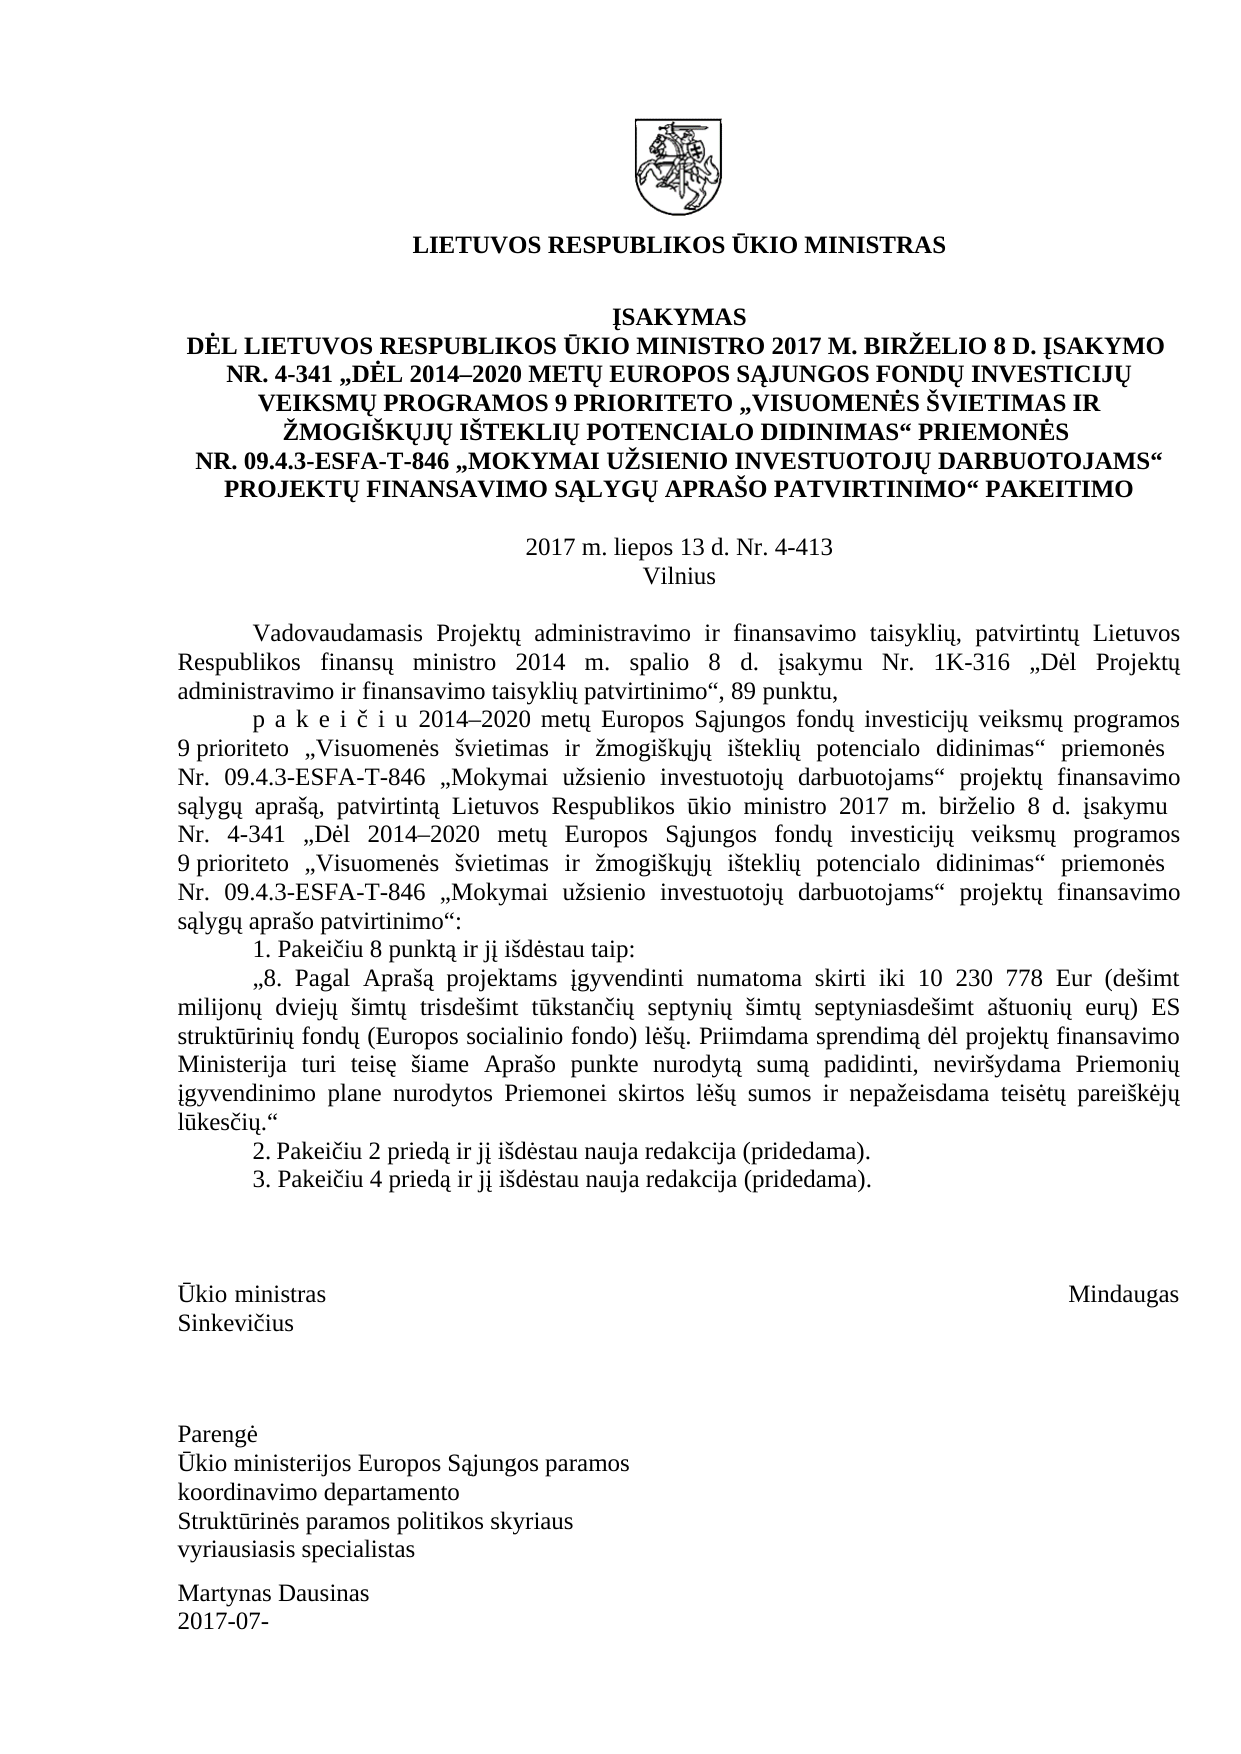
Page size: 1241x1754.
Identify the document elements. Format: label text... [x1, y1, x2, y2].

text Vilnius [177, 561, 1181, 589]
text vyriausiasis specialistas [177, 1534, 1181, 1563]
text Ūkio ministerijos Europos Sąjungos paramos [177, 1448, 1181, 1477]
text p a k e i č i u 2014–2020 metų Europos Sąjungos fondų investicijų veiksmų programos 9 prioriteto „Visuomenės švietimas ir žmogiškųjų išteklių potencialo didinimas“ priemonės Nr. 09.4.3-ESFA-T-846 „Mokymai užsienio investuotojų darbuotojams“ projektų finansavimo sąlygų aprašą, patvirtintą Lietuvos Respublikos ūkio ministro 2017 m. birželio 8 d. įsakymu Nr. 4-341 „Dėl 2014–2020 metų Europos Sąjungos fondų investicijų veiksmų programos 9 prioriteto „Visuomenės švietimas ir žmogiškųjų išteklių potencialo didinimas“ priemonės Nr. 09.4.3-ESFA-T-846 „Mokymai užsienio investuotojų darbuotojams“ projektų finansavimo sąlygų aprašo patvirtinimo“: [177, 704, 1181, 934]
text 2017 m. liepos 13 d. Nr. 4-413 [177, 532, 1181, 561]
text 2. Pakeičiu 2 priedą ir jį išdėstau nauja redakcija (pridedama). [177, 1136, 1181, 1164]
text „8. Pagal Aprašą projektams įgyvendinti numatoma skirti iki 10 230 778 Eur (dešimt milijonų dviejų šimtų trisdešimt tūkstančių septynių šimtų septyniasdešimt aštuonių eurų) ES struktūrinių fondų (Europos socialinio fondo) lėšų. Priimdama sprendimą dėl projektų finansavimo Ministerija turi teisę šiame Aprašo punkte nurodytą sumą padidinti, neviršydama Priemonių įgyvendinimo plane nurodytos Priemonei skirtos lėšų sumos ir nepažeisdama teisėtų pareiškėjų lūkesčių.“ [177, 963, 1181, 1136]
text Vadovaudamasis Projektų administravimo ir finansavimo taisyklių, patvirtintų Lietuvos Respublikos finansų ministro 2014 m. spalio 8 d. įsakymu Nr. 1K-316 „Dėl Projektų administravimo ir finansavimo taisyklių patvirtinimo“, 89 punktu, [177, 618, 1181, 704]
text Struktūrinės paramos politikos skyriaus [177, 1506, 1181, 1534]
text 1. Pakeičiu 8 punktą ir jį išdėstau taip: [177, 934, 1181, 963]
picture [634, 118, 724, 217]
text ĮSAKYMAS [177, 302, 1181, 331]
text dėl lietuvos respublikos ūkio ministro 2017 m. birželio 8 d. įsakymo nr. 4-341 „dėl 2014–2020 metų europos sąjungos fondų investicijų veiksmų programos 9 prioriteto „Visuomenės švietimas ir žmogiškųjų išteklių potencialo didinimas“ priemonės NR. 09.4.3-ESFA-T-846 „MOKYMAI UŽSIENIO INVESTUOTOJŲ DARBUOTOJAMS“ projektų finansavimo sąlygų aprašo patvirtinimo“ pakeitimo [177, 331, 1181, 503]
text Parengė [177, 1419, 1181, 1448]
text 2017-07- [177, 1606, 1181, 1635]
text Ūkio ministras Mindaugas Sinkevičius [177, 1279, 1181, 1337]
text koordinavimo departamento [177, 1477, 1181, 1506]
text 3. Pakeičiu 4 priedą ir jį išdėstau nauja redakcija (pridedama). [177, 1164, 1181, 1193]
text LIETUVOS RESPUBLIKOS ŪKIO MINISTRAS [177, 230, 1181, 259]
text Martynas Dausinas [177, 1578, 1181, 1606]
